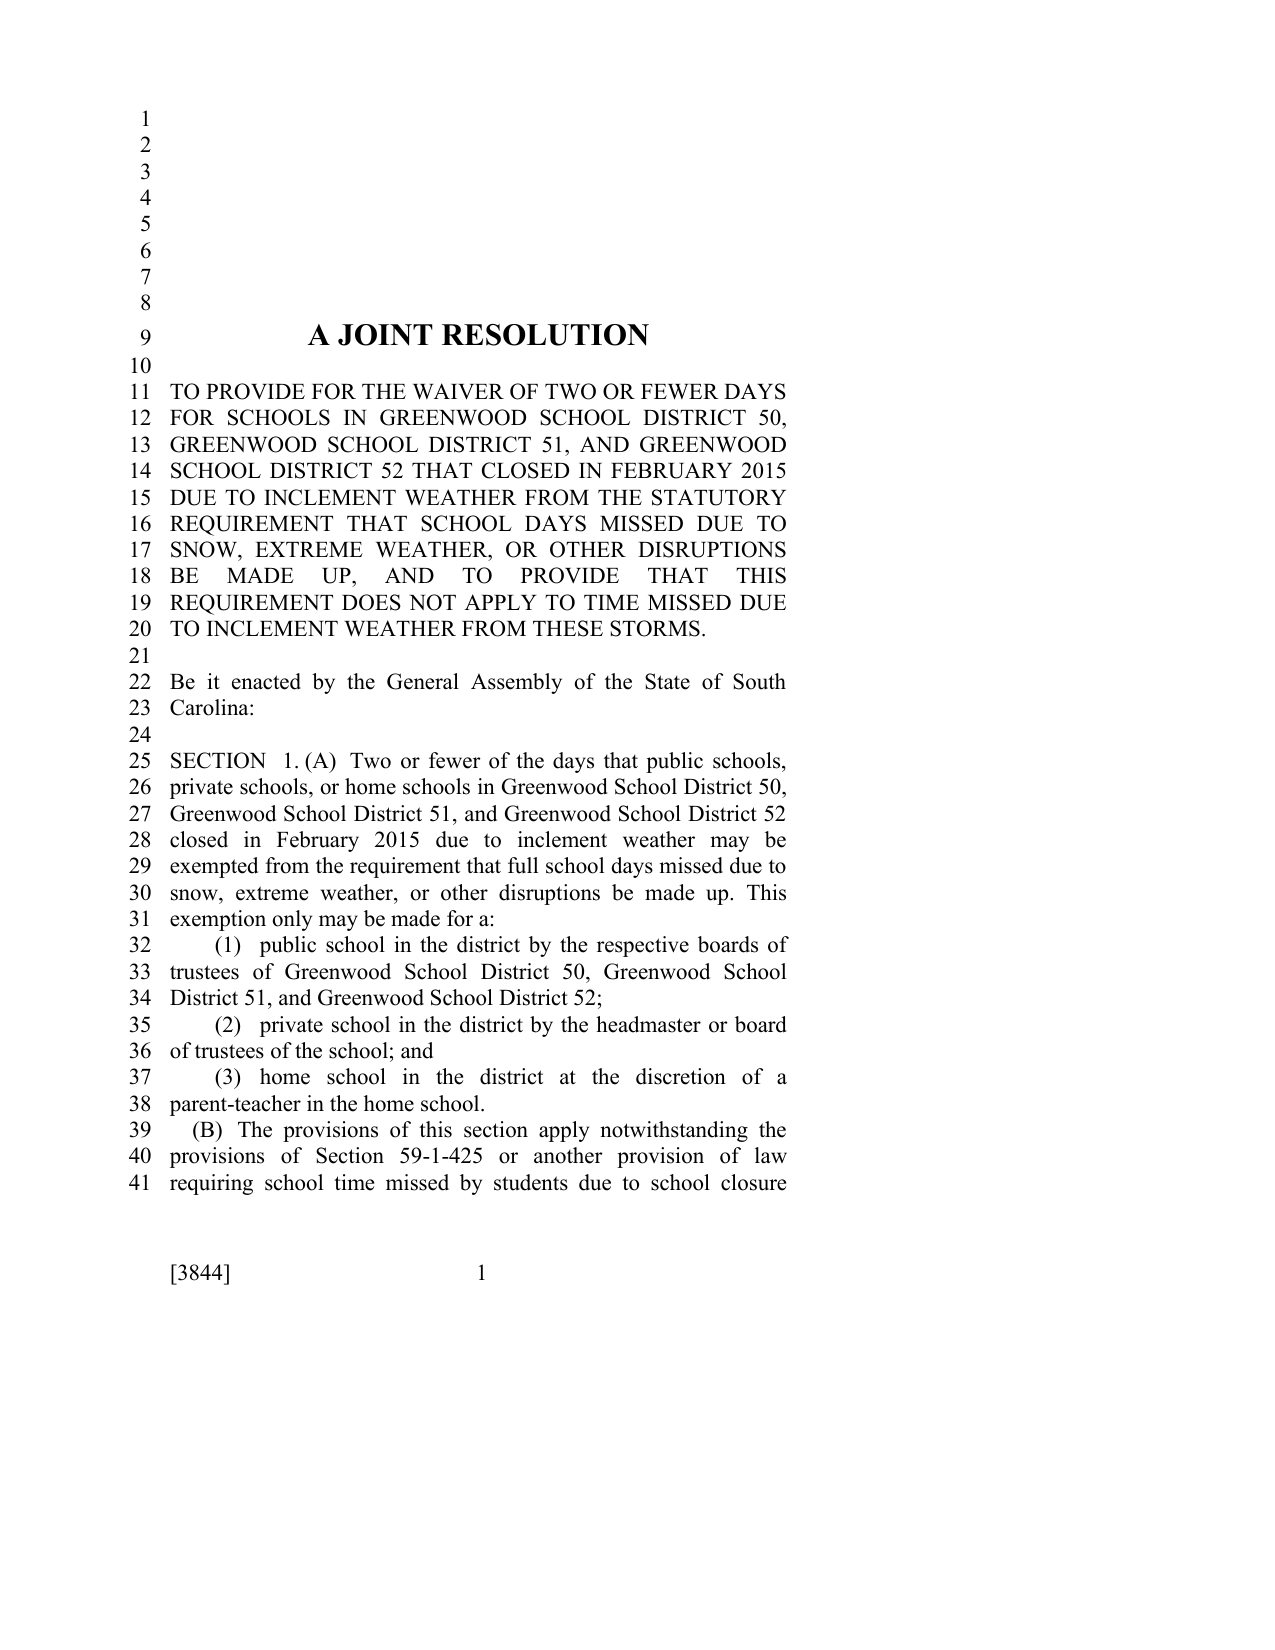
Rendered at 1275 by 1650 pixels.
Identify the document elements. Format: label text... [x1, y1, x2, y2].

text (3) home school in the district at the discretion of a parent-teacher in the home school. [169, 1063, 787, 1116]
text (2) private school in the district by the headmaster or board of trustees of the school; and [169, 1011, 787, 1063]
text SECTION 1. (A) Two or fewer of the days that public schools, private schools, or home schools in Greenwood School District 50, Greenwood School District 51, and Greenwood School District 52 closed in February 2015 due to inclement weather may be exempted from the requirement that full school days missed due to snow, extreme weather, or other disruptions be made up. This exemption only may be made for a: [169, 747, 787, 932]
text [169, 1116, 787, 1195]
text (1) public school in the district by the respective boards of trustees of Greenwood School District 50, Greenwood School District 51, and Greenwood School District 52; [169, 932, 787, 1011]
text TO PROVIDE FOR THE WAIVER OF TWO OR FEWER DAYS FOR SCHOOLS IN GREENWOOD SCHOOL DISTRICT 50, GREENWOOD SCHOOL DISTRICT 51, AND GREENWOOD SCHOOL DISTRICT 52 THAT CLOSED IN FEBRUARY 2015 DUE TO INCLEMENT WEATHER FROM THE STATUTORY REQUIREMENT THAT SCHOOL DAYS MISSED DUE TO SNOW, EXTREME WEATHER, OR OTHER DISRUPTIONS BE MADE UP, AND TO PROVIDE THAT THIS REQUIREMENT DOES NOT APPLY TO TIME MISSED DUE TO INCLEMENT WEATHER FROM THESE STORMS. [169, 378, 787, 642]
text A JOINT RESOLUTION [169, 316, 787, 352]
text Be it enacted by the General Assembly of the State of South Carolina: [169, 668, 787, 721]
